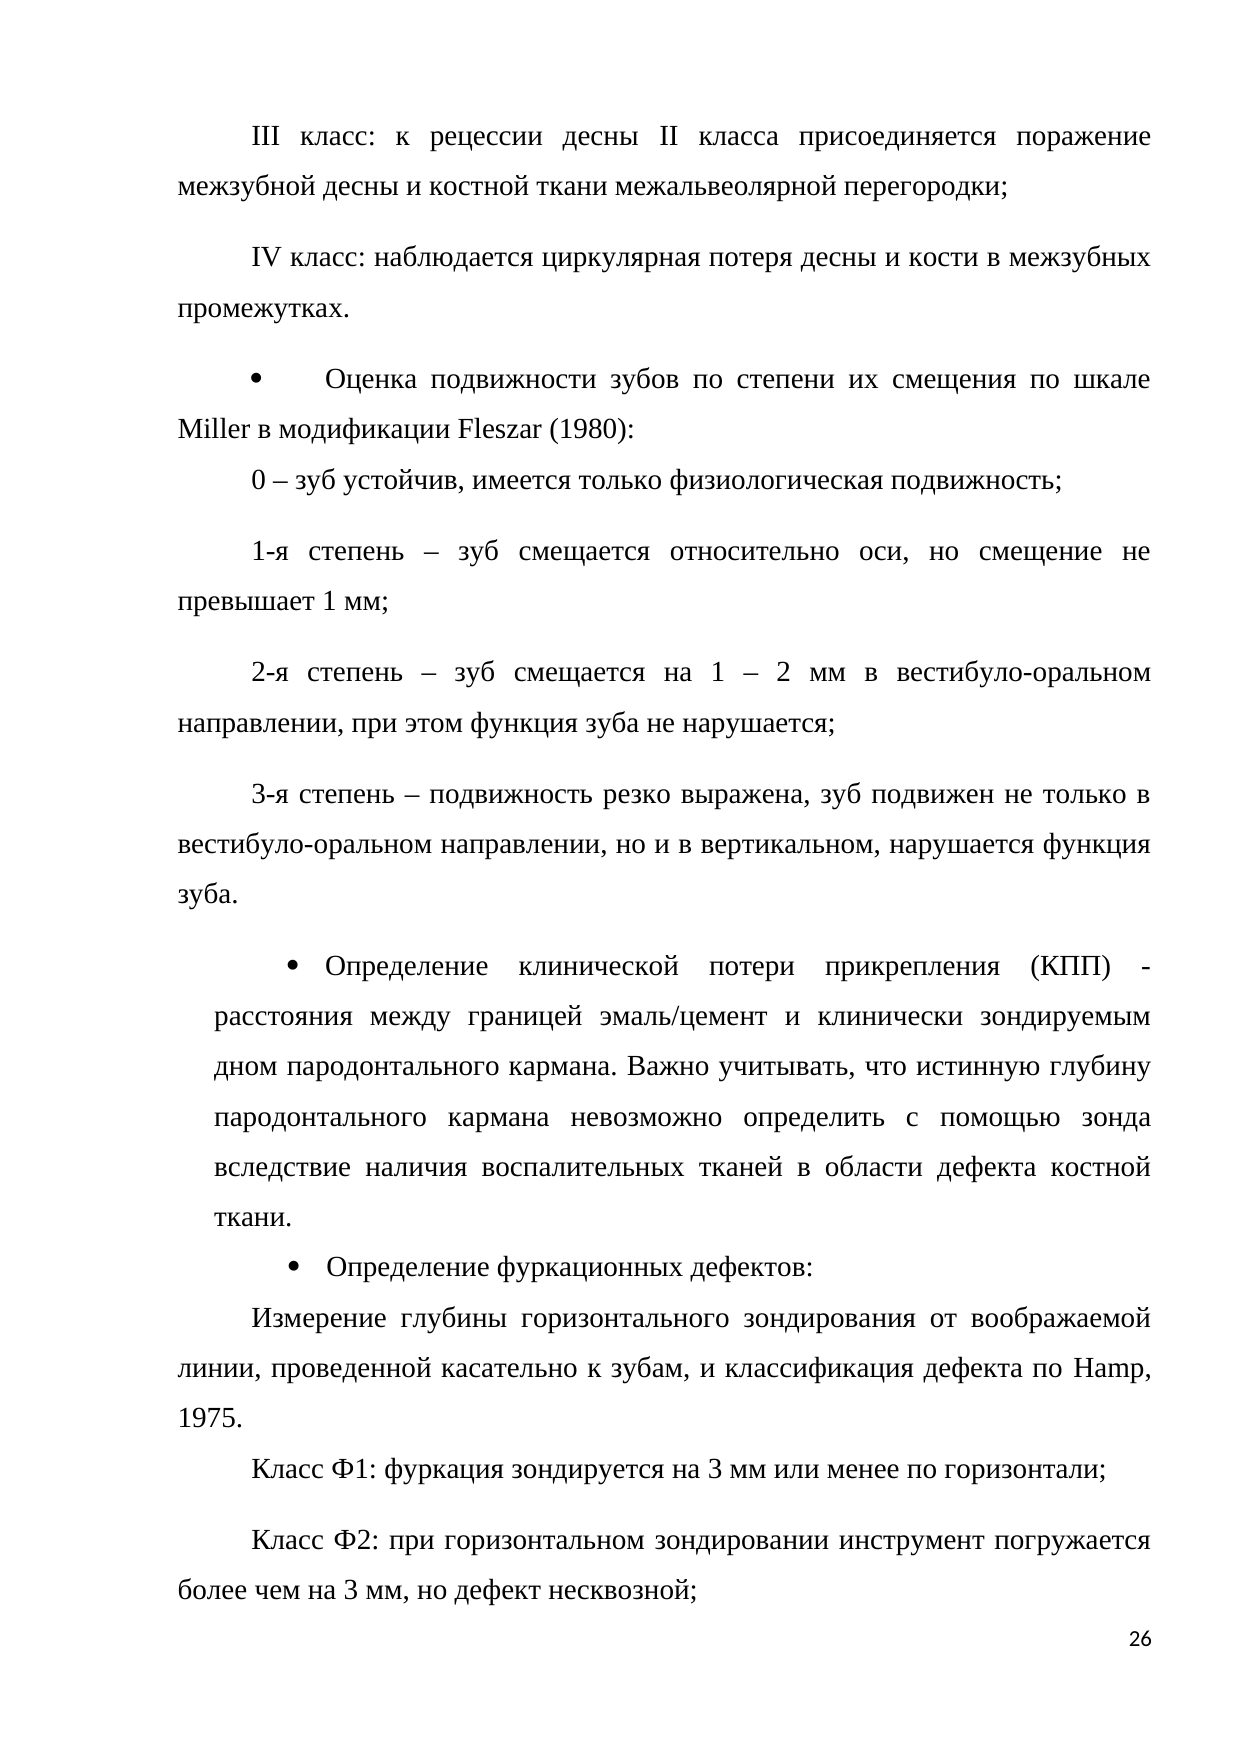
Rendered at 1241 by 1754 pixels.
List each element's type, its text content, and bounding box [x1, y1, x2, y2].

text Класс Ф2: при горизонтальном зондировании инструмент погружается более чем на 3 мм, но дефект несквозной; [177, 1522, 1152, 1606]
list Определение фуркационных дефектов: [288, 1249, 1152, 1283]
text Класс Ф1: фуркация зондируется на 3 мм или менее по горизонтали; [177, 1451, 1152, 1484]
text III класс: к рецессии десны II класса присоединяется поражение межзубной десны и костной ткани межальвеолярной перегородки; [177, 118, 1152, 202]
list Определение клинической потери прикрепления (КПП) - расстояния между границей эмаль/цемент и клинически зондируемым дном пародонтального кармана. Важно учитывать, что истинную глубину пародонтального кармана невозможно определить с помощью зонда вследствие наличия воспалительных тканей в области дефекта костной ткани. [214, 948, 1152, 1233]
text 3-я степень – подвижность резко выражена, зуб подвижен не только в вестибуло-оральном направлении, но и в вертикальном, нарушается функция зуба. [177, 776, 1152, 910]
text 0 – зуб устойчив, имеется только физиологическая подвижность; [177, 462, 1152, 495]
text 2-я степень – зуб смещается на 1 – 2 мм в вестибуло-оральном направлении, при этом функция зуба не нарушается; [177, 654, 1152, 738]
text 1-я степень – зуб смещается относительно оси, но смещение не превышает 1 мм; [177, 533, 1152, 617]
text Измерение глубины горизонтального зондирования от воображаемой линии, проведенной касательно к зубам, и классификация дефекта по Hamp, 1975. [177, 1300, 1152, 1434]
text IV класс: наблюдается циркулярная потеря десны и кости в межзубных промежутках. [177, 239, 1152, 323]
list Оценка подвижности зубов по степени их смещения по шкале Miller в модификации Fleszar (1980): [177, 361, 1152, 445]
